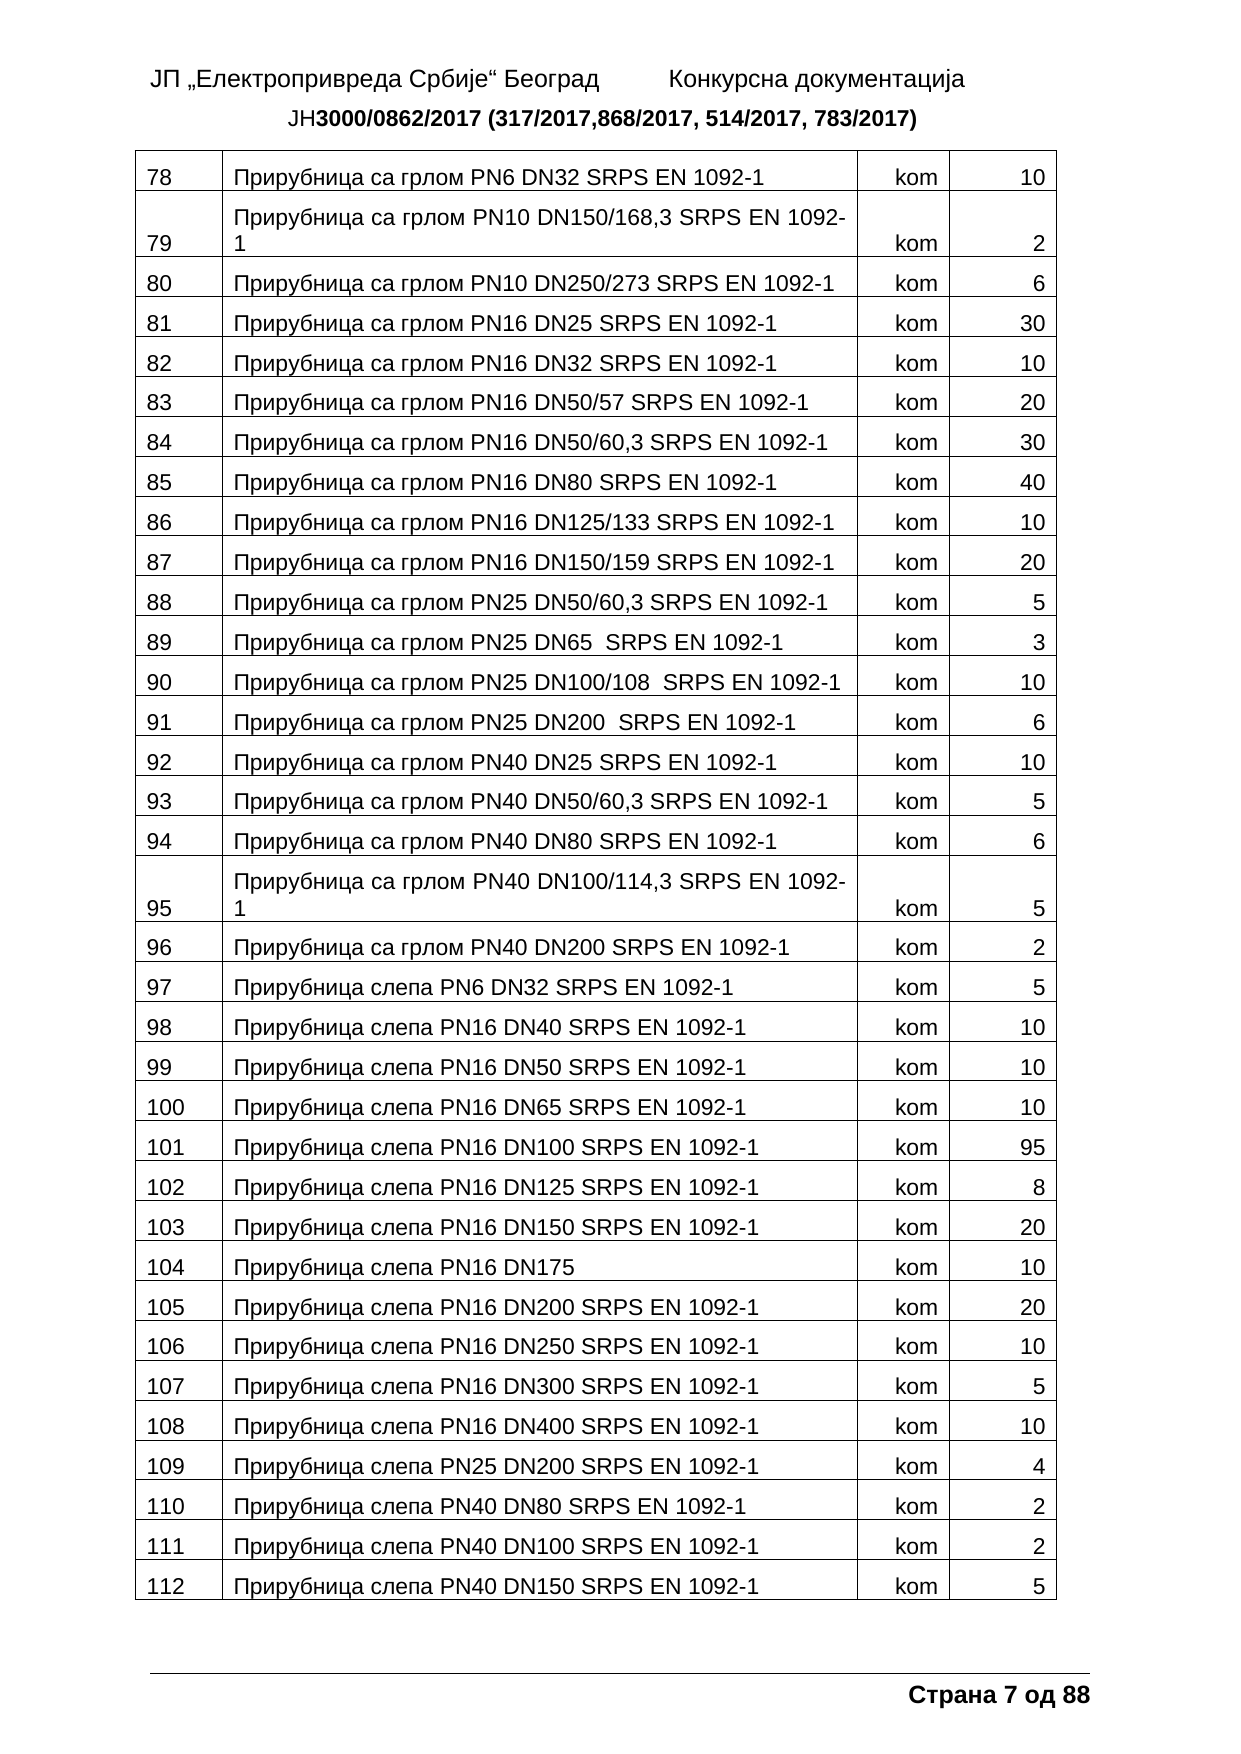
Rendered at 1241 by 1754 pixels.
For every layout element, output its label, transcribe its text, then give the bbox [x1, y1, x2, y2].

table_cell Прирубница слепа PN16 DN150 SRPS EN 1092-1 [223, 1201, 857, 1240]
table_cell Прирубница са грлом PN16 DN50/60,3 SRPS EN 1092-1 [223, 417, 857, 456]
table_cell 40 [950, 457, 1056, 496]
table_cell 6 [950, 816, 1056, 854]
table_cell Прирубница слепа PN16 DN400 SRPS EN 1092-1 [223, 1401, 857, 1439]
table_cell kom [858, 1201, 949, 1240]
table_cell 95 [950, 1121, 1056, 1160]
table_cell Прирубница са грлом PN16 DN50/57 SRPS EN 1092-1 [223, 377, 857, 416]
table_cell Прирубница слепа PN16 DN200 SRPS EN 1092-1 [223, 1281, 857, 1320]
table_cell 20 [950, 1281, 1056, 1320]
table_cell 79 [136, 191, 222, 256]
table_cell 5 [950, 1361, 1056, 1399]
table_cell kom [858, 1161, 949, 1200]
table_cell 10 [950, 1042, 1056, 1080]
table_cell kom [858, 497, 949, 535]
table_cell 10 [950, 1002, 1056, 1041]
table_cell Прирубница слепа PN16 DN50 SRPS EN 1092-1 [223, 1042, 857, 1080]
table_cell 10 [950, 1321, 1056, 1360]
table_cell kom [858, 776, 949, 815]
table_cell kom [858, 1281, 949, 1320]
table_cell 10 [950, 497, 1056, 535]
table_cell Прирубница слепа PN6 DN32 SRPS EN 1092-1 [223, 962, 857, 1001]
table_cell kom [858, 856, 949, 921]
table_cell 99 [136, 1042, 222, 1080]
table_cell Прирубница са грлом PN6 DN32 SRPS EN 1092-1 [223, 151, 857, 190]
table_cell kom [858, 297, 949, 336]
table_cell Прирубница са грлом PN10 DN150/168,3 SRPS EN 1092-1 [223, 191, 857, 256]
table_cell kom [858, 656, 949, 695]
table_cell Прирубница са грлом PN16 DN150/159 SRPS EN 1092-1 [223, 536, 857, 575]
table_cell Прирубница са грлом PN25 DN50/60,3 SRPS EN 1092-1 [223, 576, 857, 615]
table_cell kom [858, 536, 949, 575]
table_cell Прирубница слепа PN40 DN150 SRPS EN 1092-1 [223, 1560, 857, 1599]
table_cell 30 [950, 297, 1056, 336]
table_cell 20 [950, 1201, 1056, 1240]
table_cell 5 [950, 962, 1056, 1001]
table_cell 87 [136, 536, 222, 575]
table_cell 83 [136, 377, 222, 416]
table_cell kom [858, 1520, 949, 1559]
table_cell kom [858, 1241, 949, 1280]
table_cell 81 [136, 297, 222, 336]
table_cell 10 [950, 1241, 1056, 1280]
table_cell 92 [136, 736, 222, 775]
table_cell Прирубница са грлом PN40 DN80 SRPS EN 1092-1 [223, 816, 857, 854]
table_cell 108 [136, 1401, 222, 1439]
table_cell 103 [136, 1201, 222, 1240]
table_cell kom [858, 1560, 949, 1599]
table_cell 10 [950, 1401, 1056, 1439]
table_cell 2 [950, 191, 1056, 256]
table_cell kom [858, 1002, 949, 1041]
table_cell 101 [136, 1121, 222, 1160]
table_cell Прирубница са грлом PN10 DN250/273 SRPS EN 1092-1 [223, 257, 857, 296]
table_cell 107 [136, 1361, 222, 1399]
table_cell 88 [136, 576, 222, 615]
table_cell 98 [136, 1002, 222, 1041]
table_cell kom [858, 191, 949, 256]
table_cell kom [858, 377, 949, 416]
table_cell 5 [950, 856, 1056, 921]
table_cell 104 [136, 1241, 222, 1280]
table_cell 85 [136, 457, 222, 496]
table_cell Прирубница слепа PN16 DN125 SRPS EN 1092-1 [223, 1161, 857, 1200]
table_cell 95 [136, 856, 222, 921]
table_cell 10 [950, 151, 1056, 190]
table_cell kom [858, 1042, 949, 1080]
table_cell Прирубница слепа PN16 DN250 SRPS EN 1092-1 [223, 1321, 857, 1360]
table_cell Прирубница слепа PN16 DN300 SRPS EN 1092-1 [223, 1361, 857, 1399]
table_cell kom [858, 257, 949, 296]
table_cell kom [858, 457, 949, 496]
table_cell 111 [136, 1520, 222, 1559]
table_cell 86 [136, 497, 222, 535]
table_cell Прирубница са грлом PN16 DN32 SRPS EN 1092-1 [223, 337, 857, 376]
table_cell Прирубница слепа PN25 DN200 SRPS EN 1092-1 [223, 1441, 857, 1479]
table_cell Прирубница слепа PN16 DN175 [223, 1241, 857, 1280]
table_cell 105 [136, 1281, 222, 1320]
table_cell Прирубница са грлом PN40 DN100/114,3 SRPS EN 1092-1 [223, 856, 857, 921]
table_cell 10 [950, 736, 1056, 775]
table_cell 3 [950, 616, 1056, 655]
table_cell Прирубница слепа PN40 DN100 SRPS EN 1092-1 [223, 1520, 857, 1559]
table_cell 2 [950, 1480, 1056, 1519]
table_cell 20 [950, 536, 1056, 575]
table_cell 2 [950, 1520, 1056, 1559]
table_cell 84 [136, 417, 222, 456]
table_cell 110 [136, 1480, 222, 1519]
table_cell Прирубница са грлом PN16 DN80 SRPS EN 1092-1 [223, 457, 857, 496]
table_cell kom [858, 337, 949, 376]
table_cell Прирубница слепа PN16 DN40 SRPS EN 1092-1 [223, 1002, 857, 1041]
table_cell Прирубница са грлом PN40 DN25 SRPS EN 1092-1 [223, 736, 857, 775]
table_cell kom [858, 1361, 949, 1399]
table_cell 102 [136, 1161, 222, 1200]
table_cell Прирубница са грлом PN25 DN100/108 SRPS EN 1092-1 [223, 656, 857, 695]
table_cell 90 [136, 656, 222, 695]
table_cell 10 [950, 1081, 1056, 1120]
table_cell kom [858, 696, 949, 735]
table_cell kom [858, 1081, 949, 1120]
table_cell 78 [136, 151, 222, 190]
table_cell 94 [136, 816, 222, 854]
table_cell kom [858, 922, 949, 961]
table_cell 20 [950, 377, 1056, 416]
table_cell 5 [950, 776, 1056, 815]
table_cell 93 [136, 776, 222, 815]
table_cell kom [858, 417, 949, 456]
table_cell kom [858, 616, 949, 655]
table_cell 5 [950, 1560, 1056, 1599]
table_cell Прирубница слепа PN16 DN65 SRPS EN 1092-1 [223, 1081, 857, 1120]
table_cell 109 [136, 1441, 222, 1479]
table_cell 106 [136, 1321, 222, 1360]
table_cell 91 [136, 696, 222, 735]
table_cell 30 [950, 417, 1056, 456]
table_cell 96 [136, 922, 222, 961]
table_cell kom [858, 1441, 949, 1479]
table_cell Прирубница слепа PN40 DN80 SRPS EN 1092-1 [223, 1480, 857, 1519]
table_cell 8 [950, 1161, 1056, 1200]
table_cell 4 [950, 1441, 1056, 1479]
table_cell kom [858, 1480, 949, 1519]
table_cell kom [858, 1321, 949, 1360]
table_cell Прирубница са грлом PN16 DN125/133 SRPS EN 1092-1 [223, 497, 857, 535]
table_cell 112 [136, 1560, 222, 1599]
table_cell 6 [950, 696, 1056, 735]
table_cell 80 [136, 257, 222, 296]
table_cell 82 [136, 337, 222, 376]
table_cell kom [858, 962, 949, 1001]
table_cell kom [858, 1121, 949, 1160]
table_cell Прирубница са грлом PN40 DN200 SRPS EN 1092-1 [223, 922, 857, 961]
table_cell 2 [950, 922, 1056, 961]
table_cell 5 [950, 576, 1056, 615]
table_cell kom [858, 576, 949, 615]
table_cell kom [858, 1401, 949, 1439]
table_cell Прирубница са грлом PN25 DN200 SRPS EN 1092-1 [223, 696, 857, 735]
table_cell 100 [136, 1081, 222, 1120]
table_cell 10 [950, 337, 1056, 376]
table_cell 10 [950, 656, 1056, 695]
table_cell 97 [136, 962, 222, 1001]
table_cell Прирубница са грлом PN40 DN50/60,3 SRPS EN 1092-1 [223, 776, 857, 815]
table_cell kom [858, 816, 949, 854]
table_cell kom [858, 151, 949, 190]
table_cell Прирубница са грлом PN25 DN65 SRPS EN 1092-1 [223, 616, 857, 655]
table_cell 89 [136, 616, 222, 655]
table_cell Прирубница са грлом PN16 DN25 SRPS EN 1092-1 [223, 297, 857, 336]
table_cell Прирубница слепа PN16 DN100 SRPS EN 1092-1 [223, 1121, 857, 1160]
table_cell 6 [950, 257, 1056, 296]
table_cell kom [858, 736, 949, 775]
